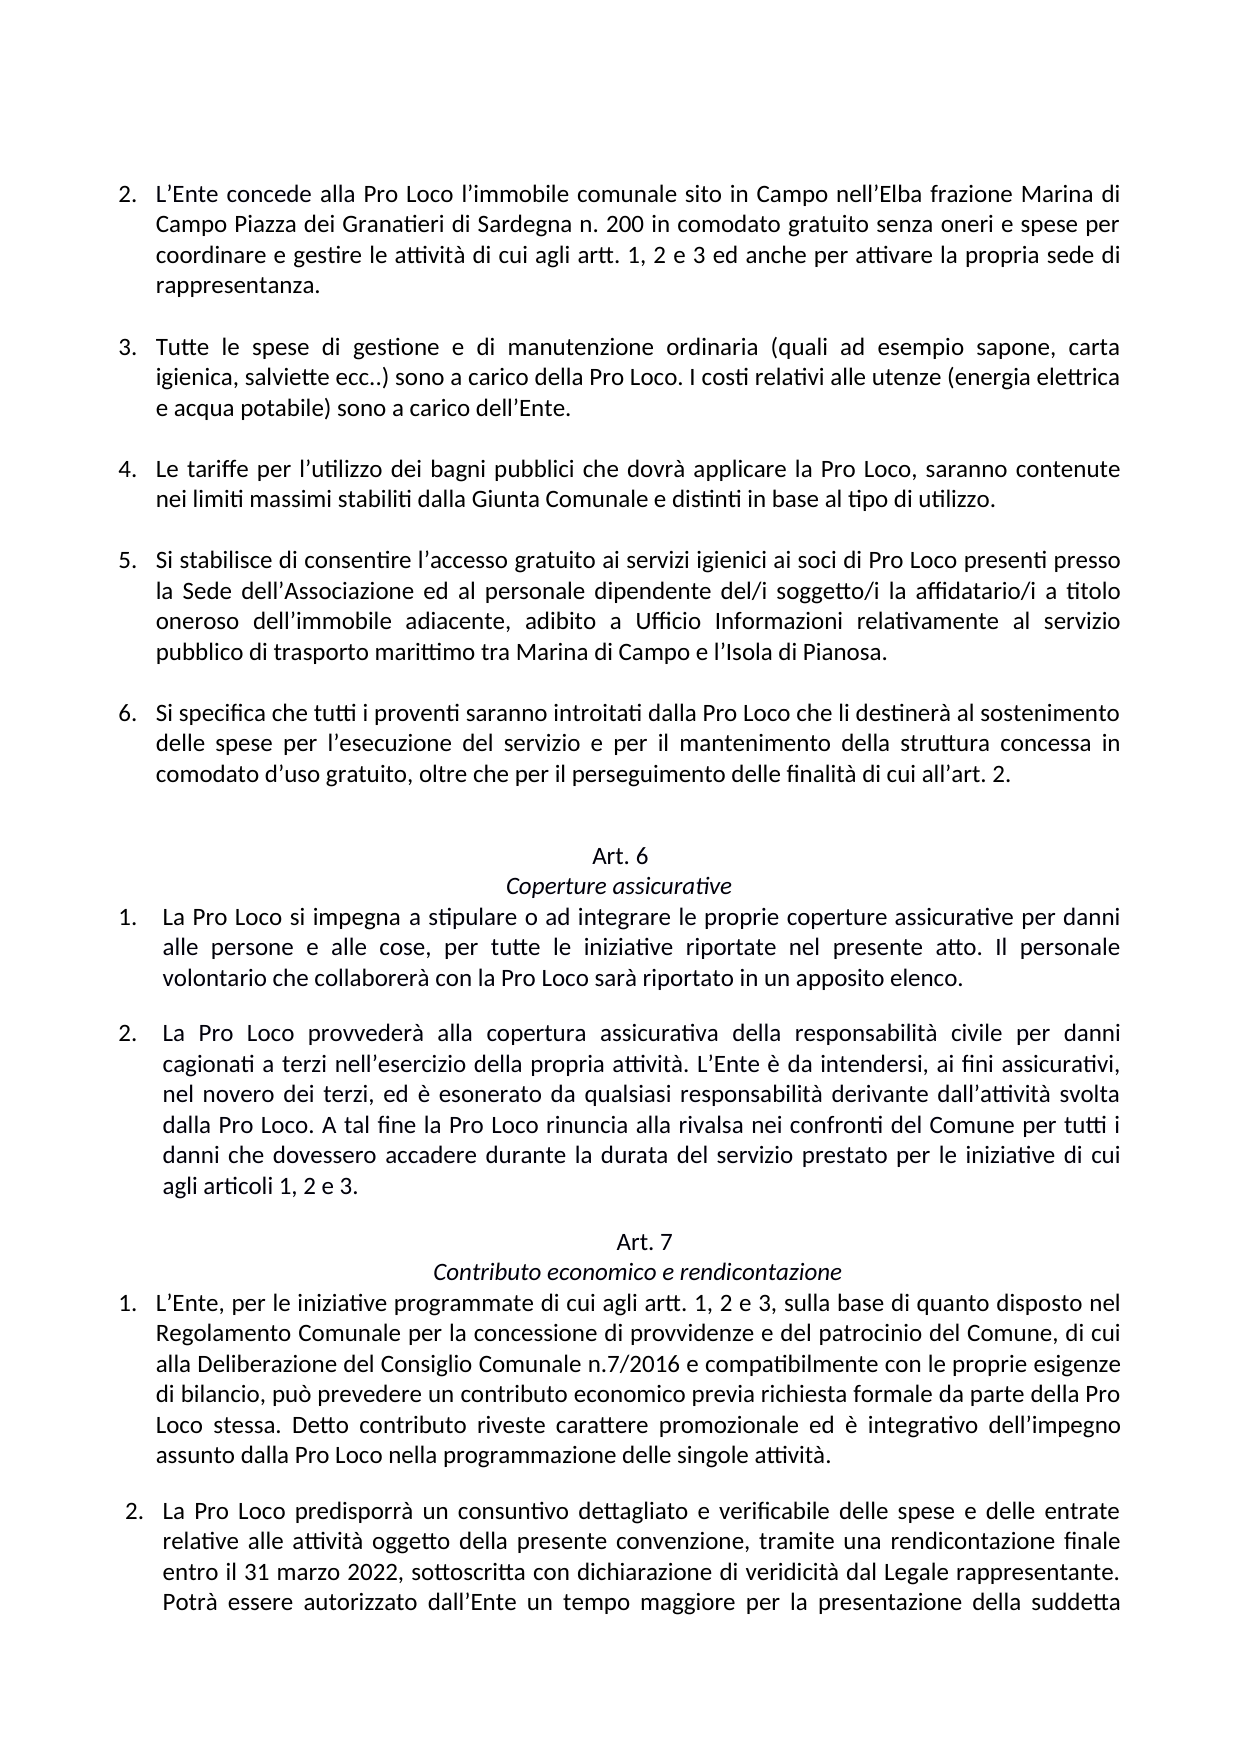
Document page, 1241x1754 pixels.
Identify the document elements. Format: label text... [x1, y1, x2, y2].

list La Pro Loco si impegna a stipulare o ad integrare le proprie coperture assicurative per danni alle persone e alle cose, per tutte le iniziative riportate nel presente atto. Il personale volontario che collaborerà con la Pro Loco sarà riportato in un apposito elenco. [118, 901, 1122, 992]
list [125, 1495, 1122, 1617]
list L’Ente concede alla Pro Loco l’immobile comunale sito in Campo nell’Elba frazione Marina di Campo Piazza dei Granatieri di Sardegna n. 200 in comodato gratuito senza oneri e spese per coordinare e gestire le attività di cui agli artt. 1, 2 e 3 ed anche per attivare la propria sede di rappresentanza. [118, 178, 1122, 300]
list Si specifica che tutti i proventi saranno introitati dalla Pro Loco che li destinerà al sostenimento delle spese per l’esecuzione del servizio e per il mantenimento della struttura concessa in comodato d’uso gratuito, oltre che per il perseguimento delle finalità di cui all’art. 2. [118, 697, 1122, 788]
subtitle Art. 7 [156, 1226, 1122, 1256]
list La Pro Loco provvederà alla copertura assicurativa della responsabilità civile per danni cagionati a terzi nell’esercizio della propria attività. L’Ente è da intendersi, ai fini assicurativi, nel novero dei terzi, ed è esonerato da qualsiasi responsabilità derivante dall’attività svolta dalla Pro Loco. A tal fine la Pro Loco rinuncia alla rivalsa nei confronti del Comune per tutti i danni che dovessero accadere durante la durata del servizio prestato per le iniziative di cui agli articoli 1, 2 e 3. [118, 1017, 1122, 1201]
list Tutte le spese di gestione e di manutenzione ordinaria (quali ad esempio sapone, carta igienica, salviette ecc..) sono a carico della Pro Loco. I costi relativi alle utenze (energia elettrica e acqua potabile) sono a carico dell’Ente. [118, 331, 1122, 422]
subtitle Contributo economico e rendicontazione [156, 1256, 1122, 1287]
subtitle Coperture assicurative [118, 870, 1122, 901]
subtitle Art. 6 [118, 840, 1122, 870]
list L’Ente, per le iniziative programmate di cui agli artt. 1, 2 e 3, sulla base di quanto disposto nel Regolamento Comunale per la concessione di provvidenze e del patrocinio del Comune, di cui alla Deliberazione del Consiglio Comunale n.7/2016 e compatibilmente con le proprie esigenze di bilancio, può prevedere un contributo economico previa richiesta formale da parte della Pro Loco stessa. Detto contributo riveste carattere promozionale ed è integrativo dell’impegno assunto dalla Pro Loco nella programmazione delle singole attività. [118, 1287, 1122, 1470]
list Le tariffe per l’utilizzo dei bagni pubblici che dovrà applicare la Pro Loco, saranno contenute nei limiti massimi stabiliti dalla Giunta Comunale e distinti in base al tipo di utilizzo. [118, 453, 1122, 514]
list Si stabilisce di consentire l’accesso gratuito ai servizi igienici ai soci di Pro Loco presenti presso la Sede dell’Associazione ed al personale dipendente del/i soggetto/i la affidatario/i a titolo oneroso dell’immobile adiacente, adibito a Ufficio Informazioni relativamente al servizio pubblico di trasporto marittimo tra Marina di Campo e l’Isola di Pianosa. [118, 544, 1122, 666]
